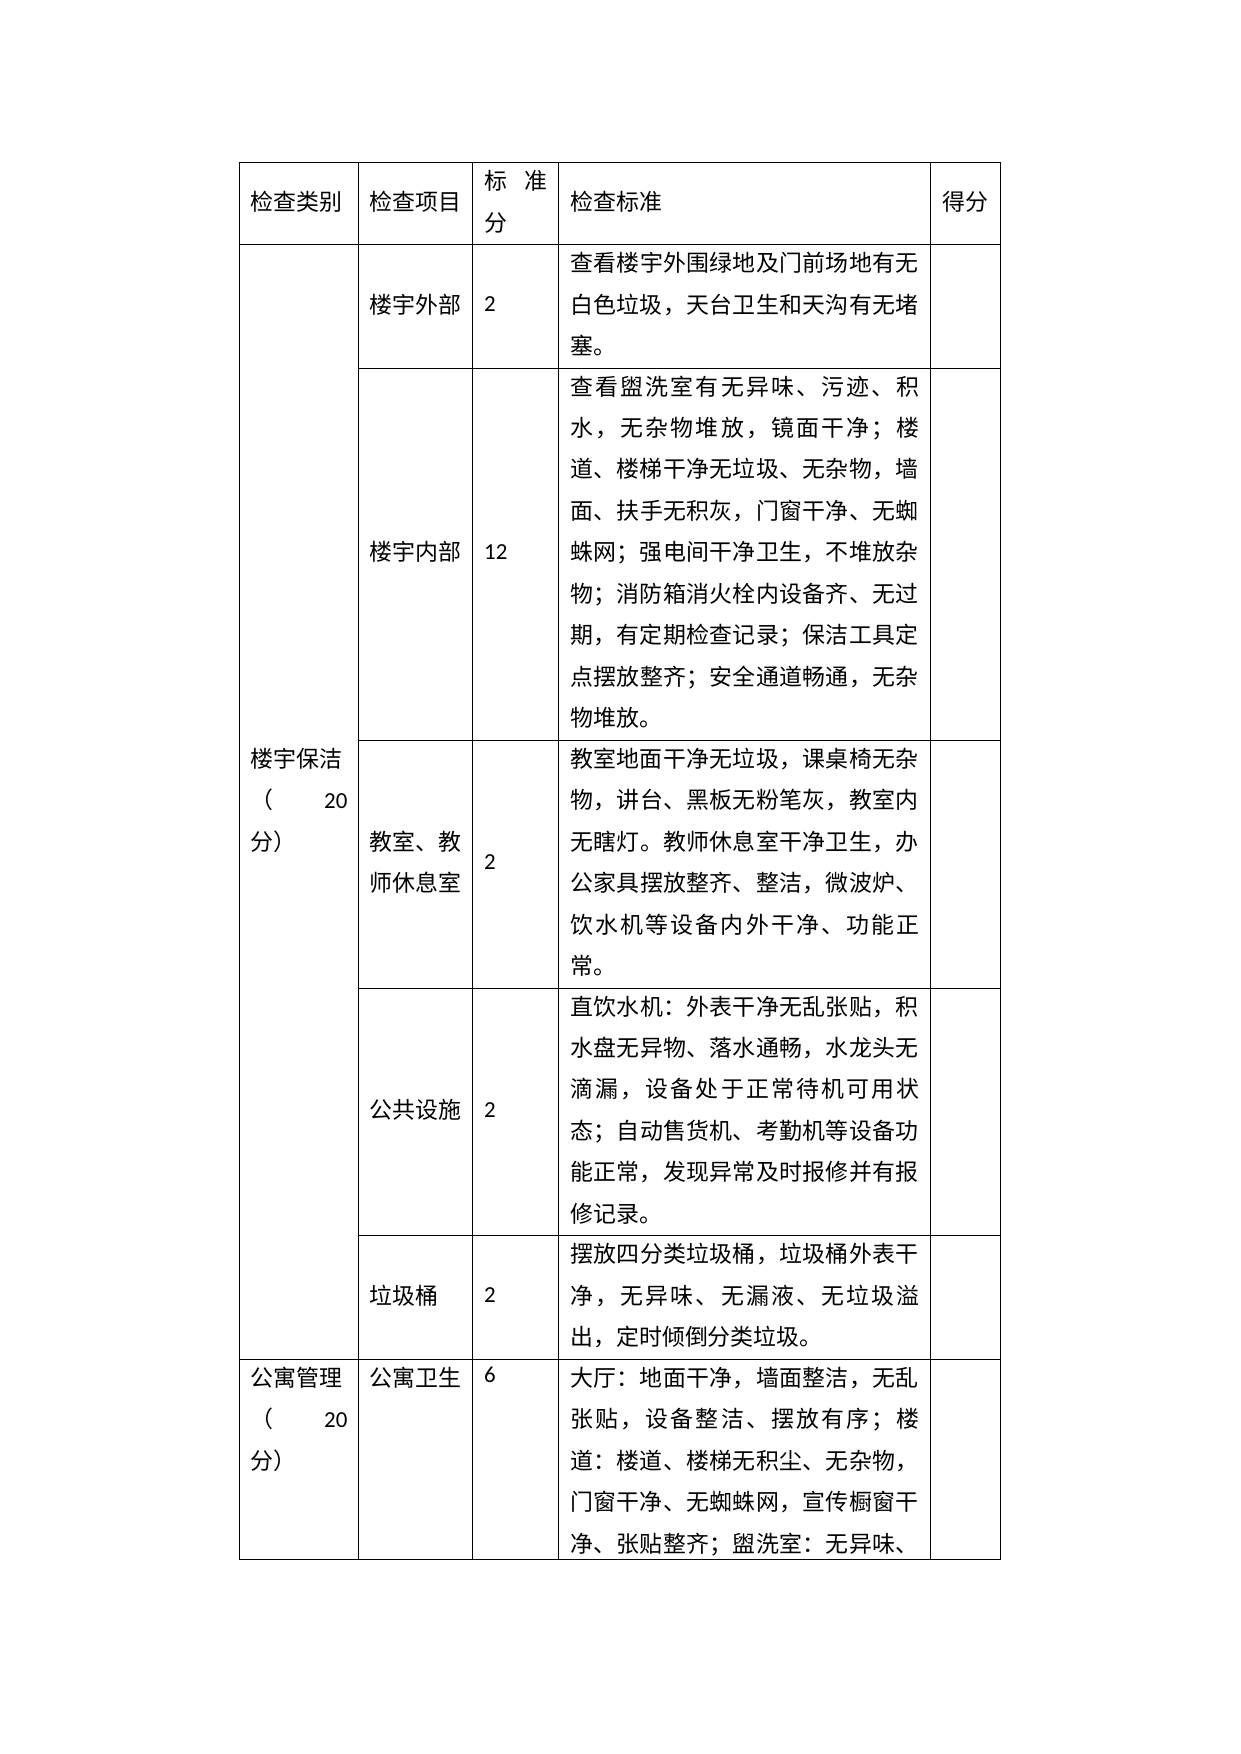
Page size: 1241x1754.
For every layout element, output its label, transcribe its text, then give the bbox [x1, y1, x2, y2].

table_cell 楼宇保洁 （20分） [240, 245, 358, 1359]
table_cell 楼宇外部 [359, 245, 472, 367]
table_cell 2 [473, 741, 558, 987]
table_cell 查看楼宇外围绿地及门前场地有无白色垃圾，天台卫生和天沟有无堵塞。 [559, 245, 930, 367]
table_cell 2 [473, 989, 558, 1235]
table_cell 公寓卫生 [359, 1360, 472, 1559]
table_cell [559, 1360, 930, 1559]
table_cell 查看盥洗室有无异味、污迹、积水，无杂物堆放，镜面干净；楼道、楼梯干净无垃圾、无杂物，墙面、扶手无积灰，门窗干净、无蜘蛛网；强电间干净卫生，不堆放杂物；消防箱消火栓内设备齐、无过期，有定期检查记录；保洁工具定点摆放整齐；安全通道畅通，无杂物堆放。 [559, 369, 930, 739]
table_cell 6 [473, 1360, 558, 1559]
table_cell 2 [473, 245, 558, 367]
table_header 检查标准 [559, 163, 930, 244]
table_cell 直饮水机：外表干净无乱张贴，积水盘无异物、落水通畅，水龙头无滴漏，设备处于正常待机可用状态；自动售货机、考勤机等设备功能正常，发现异常及时报修并有报修记录。 [559, 989, 930, 1235]
table_cell 教室地面干净无垃圾，课桌椅无杂物，讲台、黑板无粉笔灰，教室内无瞎灯。教师休息室干净卫生，办公家具摆放整齐、整洁，微波炉、饮水机等设备内外干净、功能正常。 [559, 741, 930, 987]
table_cell 教室、教师休息室 [359, 741, 472, 987]
table_cell 公寓管理 （20分） [240, 1360, 358, 1559]
table_cell [931, 369, 1000, 739]
table_cell 公共设施 [359, 989, 472, 1235]
table_cell 垃圾桶 [359, 1236, 472, 1359]
table_header 标准分 [473, 163, 558, 244]
table_cell 12 [473, 369, 558, 739]
table_header 得分 [931, 163, 1000, 244]
table_cell 2 [473, 1236, 558, 1359]
table_cell 楼宇内部 [359, 369, 472, 739]
table_cell [931, 1360, 1000, 1559]
table_cell [931, 741, 1000, 987]
table_cell [931, 1236, 1000, 1359]
table_cell [931, 989, 1000, 1235]
table_cell 摆放四分类垃圾桶，垃圾桶外表干净，无异味、无漏液、无垃圾溢出，定时倾倒分类垃圾。 [559, 1236, 930, 1359]
table_cell [931, 245, 1000, 367]
table_header 检查类别 [240, 163, 358, 244]
table_header 检查项目 [359, 163, 472, 244]
